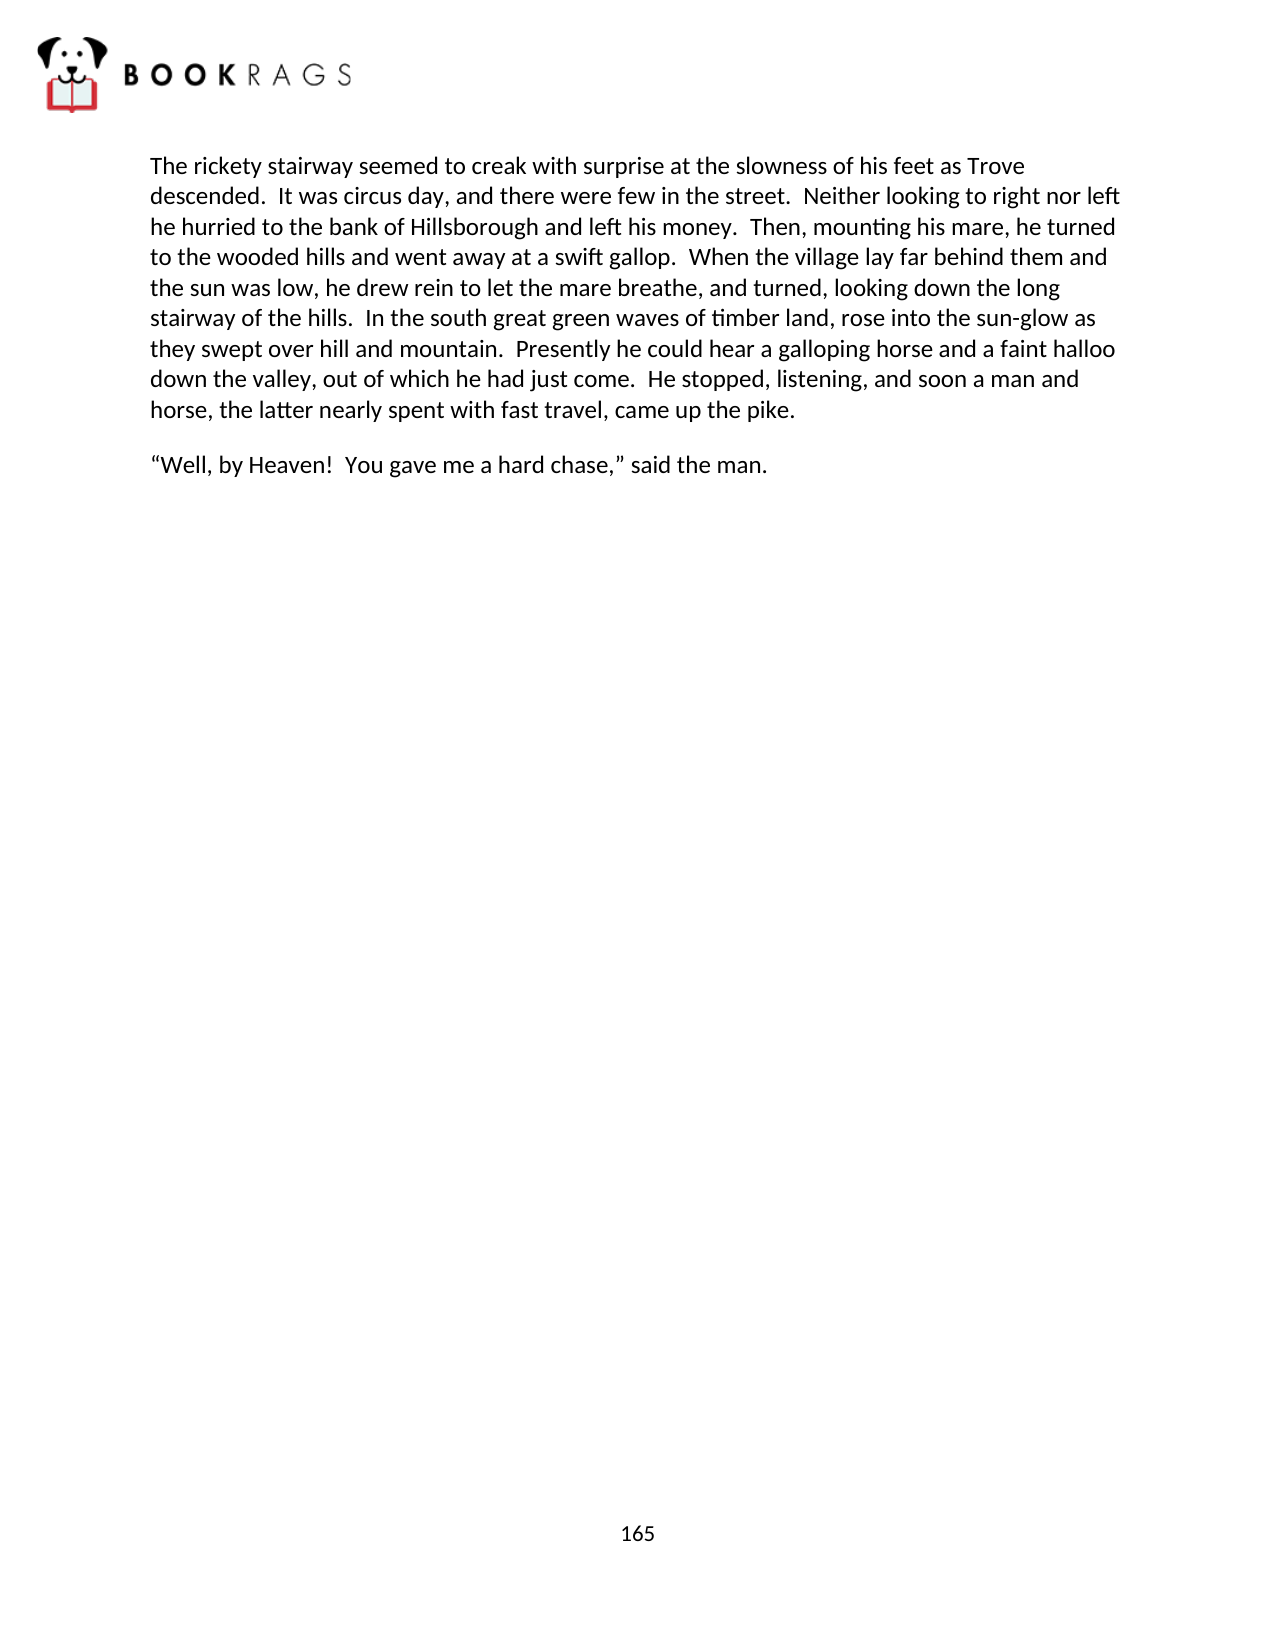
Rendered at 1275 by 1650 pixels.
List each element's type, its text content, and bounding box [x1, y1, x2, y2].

text The rickety stairway seemed to creak with surprise at the slowness of his feet as Trove descended. It was circus day, and there were few in the street. Neither looking to right nor left he hurried to the bank of Hillsborough and left his money. Then, mounting his mare, he turned to the wooded hills and went away at a swift gallop. When the village lay far behind them and the sun was low, he drew rein to let the mare breathe, and turned, looking down the long stairway of the hills. In the south great green waves of timber land, rose into the sun-glow as they swept over hill and mountain. Presently he could hear a galloping horse and a faint halloo down the valley, out of which he had just come. He stopped, listening, and soon a man and horse, the latter nearly spent with fast travel, came up the pike. [150, 150, 1125, 425]
text “Well, by Heaven! You gave me a hard chase,” said the man. [150, 450, 1125, 480]
picture [37, 37, 351, 113]
